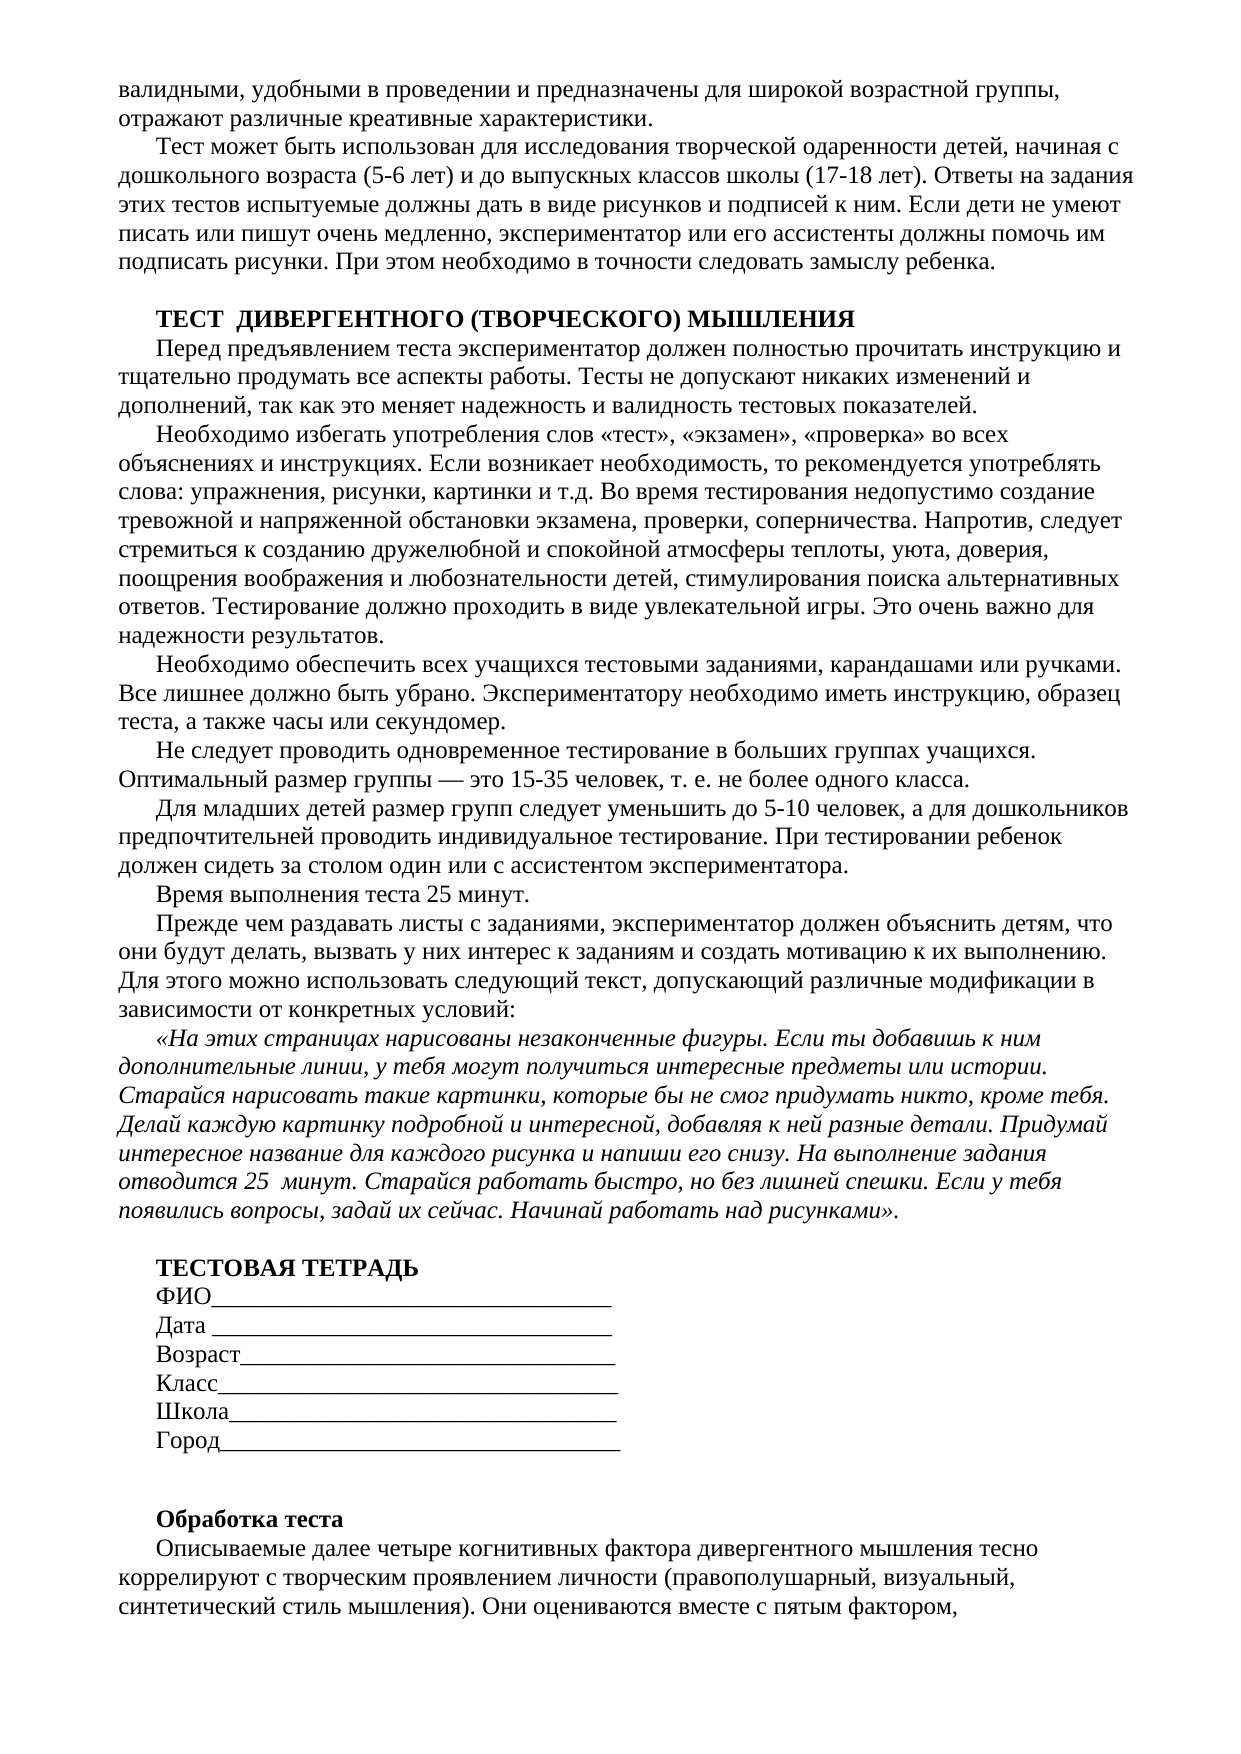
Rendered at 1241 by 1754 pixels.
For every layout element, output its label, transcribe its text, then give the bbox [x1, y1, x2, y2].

text Тест может быть использован для исследования творческой одаренности детей, начиная с дошкольного возраста (5-6 лет) и до выпускных классов школы (17-18 лет). Ответы на задания этих тестов испытуемые должны дать в виде рисунков и подписей к ним. Если дети не умеют писать или пишут очень медленно, экспериментатор или его ассистенты должны помочь им подписать рисунки. При этом необходимо в точности следовать замыслу ребенка. [118, 131, 1140, 275]
text Обработка теста [118, 1504, 1140, 1533]
text Необходимо обеспечить всех учащихся тестовыми заданиями, карандашами или ручками. Все лишнее должно быть убрано. Экспериментатору необходимо иметь инструкцию, образец теста, а также часы или секундомер. [118, 649, 1140, 735]
text Время выполнения теста 25 минут. [118, 879, 1140, 908]
text Возраст______________________________ [118, 1339, 1140, 1368]
text «На этих страницах нарисованы незаконченные фигуры. Если ты добавишь к ним дополнительные линии, у тебя могут получиться интересные предметы или истории. Старайся нарисовать такие картинки, которые бы не смог придумать никто, кроме тебя. Делай каждую картинку подробной и интересной, добавляя к ней разные детали. Придумай интересное название для каждого рисунка и напиши его снизу. На выполнение задания отводится 25 минут. Старайся работать быстро, но без лишней спешки. Если у тебя появились вопросы, задай их сейчас. Начинай работать над рисунками». [118, 1023, 1140, 1224]
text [118, 1533, 1140, 1619]
text ТЕСТ ДИВЕРГЕНТНОГО (ТВОРЧЕСКОГО) МЫШЛЕНИЯ [118, 304, 1140, 333]
text ФИО________________________________ [118, 1281, 1140, 1310]
text Необходимо избегать употребления слов «тест», «экзамен», «проверка» во всех объяснениях и инструкциях. Если возникает необходимость, то рекомендуется употреблять слова: упражнения, рисунки, картинки и т.д. Во время тестирования недопустимо создание тревожной и напряженной обстановки экзамена, проверки, соперничества. Напротив, следует стремиться к созданию дружелюбной и спокойной атмосферы теплоты, уюта, доверия, поощрения воображения и любознательности детей, стимулирования поиска альтернативных ответов. Тестирование должно проходить в виде увлекательной игры. Это очень важно для надежности результатов. [118, 419, 1140, 649]
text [118, 74, 1140, 131]
text ТЕСТОВАЯ ТЕТРАДЬ [118, 1253, 1140, 1281]
text Школа_______________________________ [118, 1396, 1140, 1425]
text Для младших детей размер групп следует уменьшить до 5-10 человек, а для дошкольников предпочтительней проводить индивидуальное тестирование. При тестировании ребенок должен сидеть за столом один или с ассистентом экспериментатора. [118, 793, 1140, 879]
text Перед предъявлением теста экспериментатор должен полностью прочитать инструкцию и тщательно продумать все аспекты работы. Тесты не допускают никаких изменений и дополнений, так как это меняет надежность и валидность тестовых показателей. [118, 333, 1140, 419]
text Класс________________________________ [118, 1368, 1140, 1396]
text Город________________________________ [118, 1425, 1140, 1454]
text Дата ________________________________ [118, 1310, 1140, 1339]
text Не следует проводить одновременное тестирование в больших группах учащихся. Оптимальный размер группы — это 15-35 человек, т. е. не более одного класса. [118, 735, 1140, 793]
text Прежде чем раздавать листы с заданиями, экспериментатор должен объяснить детям, что они будут делать, вызвать у них интерес к заданиям и создать мотивацию к их выполнению. Для этого можно использовать следующий текст, допускающий различные модификации в зависимости от конкретных условий: [118, 908, 1140, 1023]
